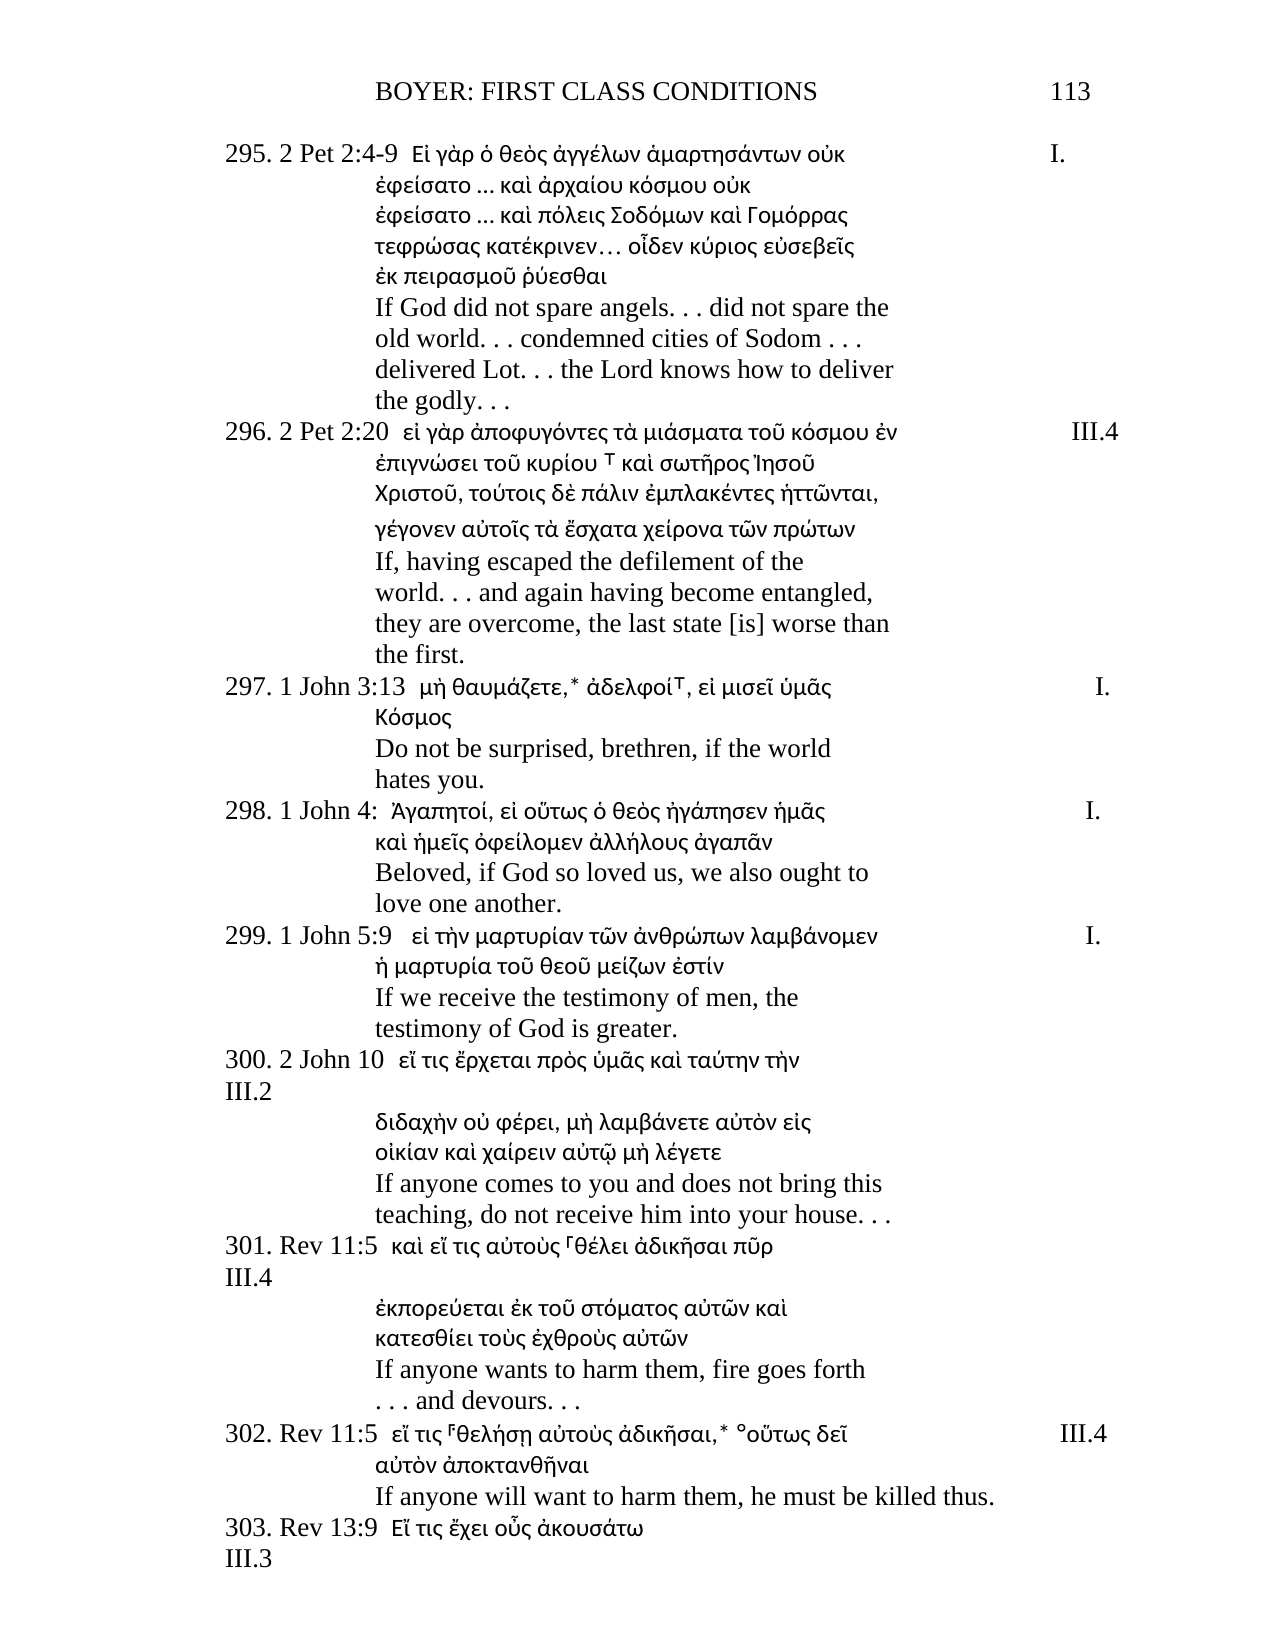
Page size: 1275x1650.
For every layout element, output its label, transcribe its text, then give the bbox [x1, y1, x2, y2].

text If, having escaped the defilement of the [225, 545, 1125, 576]
text the godly. . . [225, 384, 1125, 416]
text delivered . . . the Lord knows how to deliver [225, 353, 1125, 384]
text old world. . . condemned cities of . . . [225, 322, 1125, 353]
text καὶ ἡμεῖς ὀφείλομεν ἀλλήλους ἀγαπᾶν Beloved, if God so loved us, we also ought to [225, 826, 1125, 888]
text 295. 2 Pet 2:4-9 Εἰ γὰρ ὁ θεὸς ἀγγέλων ἁμαρτησάντων οὐκ I. [225, 137, 1125, 169]
text If anyone comes to you and does not bring this [225, 1167, 1125, 1198]
text 302. Rev 11:5 εἴ τις ⸁θελήσῃ αὐτοὺς ἀδικῆσαι,* °οὕτως δεῖ III.4 [225, 1415, 1125, 1449]
text BOYER: FIRST CLASS CONDITIONS 113 [225, 75, 1125, 106]
text 303. Rev 13:9 Εἴ τις ἔχει οὖς ἀκουσάτω III.3 [225, 1511, 1125, 1574]
text world. . . and again having become entangled, [225, 576, 1125, 607]
text If God did not spare angels. . . did not spare the [225, 291, 1125, 322]
text 300. 2 John 10 εἴ τις ἔρχεται πρὸς ὑμᾶς καὶ ταύτην τὴν III.2 [225, 1043, 1125, 1106]
text 296. 2 Pet 2:20 εἰ γὰρ ἀποφυγόντες τὰ μιάσματα τοῦ κόσμου ἐν III.4 [225, 416, 1125, 447]
text 297. 1 John 3:13 μὴ θαυμάζετε,* ἀδελφοί⸆, εἰ μισεῖ ὑμᾶς I. [225, 669, 1125, 701]
text 301. Rev 11:5 καὶ εἴ τις αὐτοὺς ⸀θέλει ἀδικῆσαι πῦρ III.4 [225, 1229, 1125, 1292]
text διδαχὴν οὐ φέρει, μὴ λαμβάνετε αὐτὸν εἰς οἰκίαν καὶ χαίρειν αὐτῷ μὴ λέγετε [225, 1106, 1125, 1167]
text ἡ μαρτυρία τοῦ θεοῦ μείζων ἐστίν If we receive the testimony of men, the [225, 950, 1125, 1012]
text αὐτὸν ἀποκτανθῆναι If anyone will want to harm them, he must be killed thus. [225, 1449, 1125, 1511]
text ἐπιγνώσει τοῦ κυρίου ⸆ καὶ σωτῆρος Ἰησοῦ Χριστοῦ, τούτοις δὲ πάλιν ἐμπλακέντες ἡττῶνται, γέγονεν αὐτοῖς τὰ ἔσχατα χείρονα τῶν πρώτων [225, 447, 1125, 545]
text love one another. [225, 888, 1125, 919]
text ἐκπορεύεται ἐκ τοῦ στόματος αὐτῶν καὶ κατεσθίει τοὺς ἐχθροὺς αὐτῶν If anyone wants to harm them, fire goes forth [225, 1292, 1125, 1384]
text teaching, do not receive him into your house. . . [225, 1198, 1125, 1229]
text ἐφείσατο … καὶ ἀρχαίου κόσμου οὐκ ἐφείσατο … καὶ πόλεις Σοδόμων καὶ Γομόρρας τεφρώσας κατέκρινεν… οἶδεν κύριος εὐσεβεῖς ἐκ πειρασμοῦ ῥύεσθαι [225, 169, 1125, 291]
text the first. [225, 638, 1125, 669]
text testimony of God is greater. [225, 1012, 1125, 1043]
text hates you. [225, 763, 1125, 794]
text 299. 1 John 5:9 εἰ τὴν μαρτυρίαν τῶν ἀνθρώπων λαμβάνομεν I. [225, 919, 1125, 950]
text 298. 1 John 4: Ἀγαπητοί, εἰ οὕτως ὁ θεὸς ἠγάπησεν ἡμᾶς I. [225, 794, 1125, 826]
text . . . and devours. . . [225, 1384, 1125, 1415]
text they are overcome, the last state [is] worse than [225, 607, 1125, 638]
text Κόσμος Do not be surprised, brethren, if the world [225, 701, 1125, 763]
